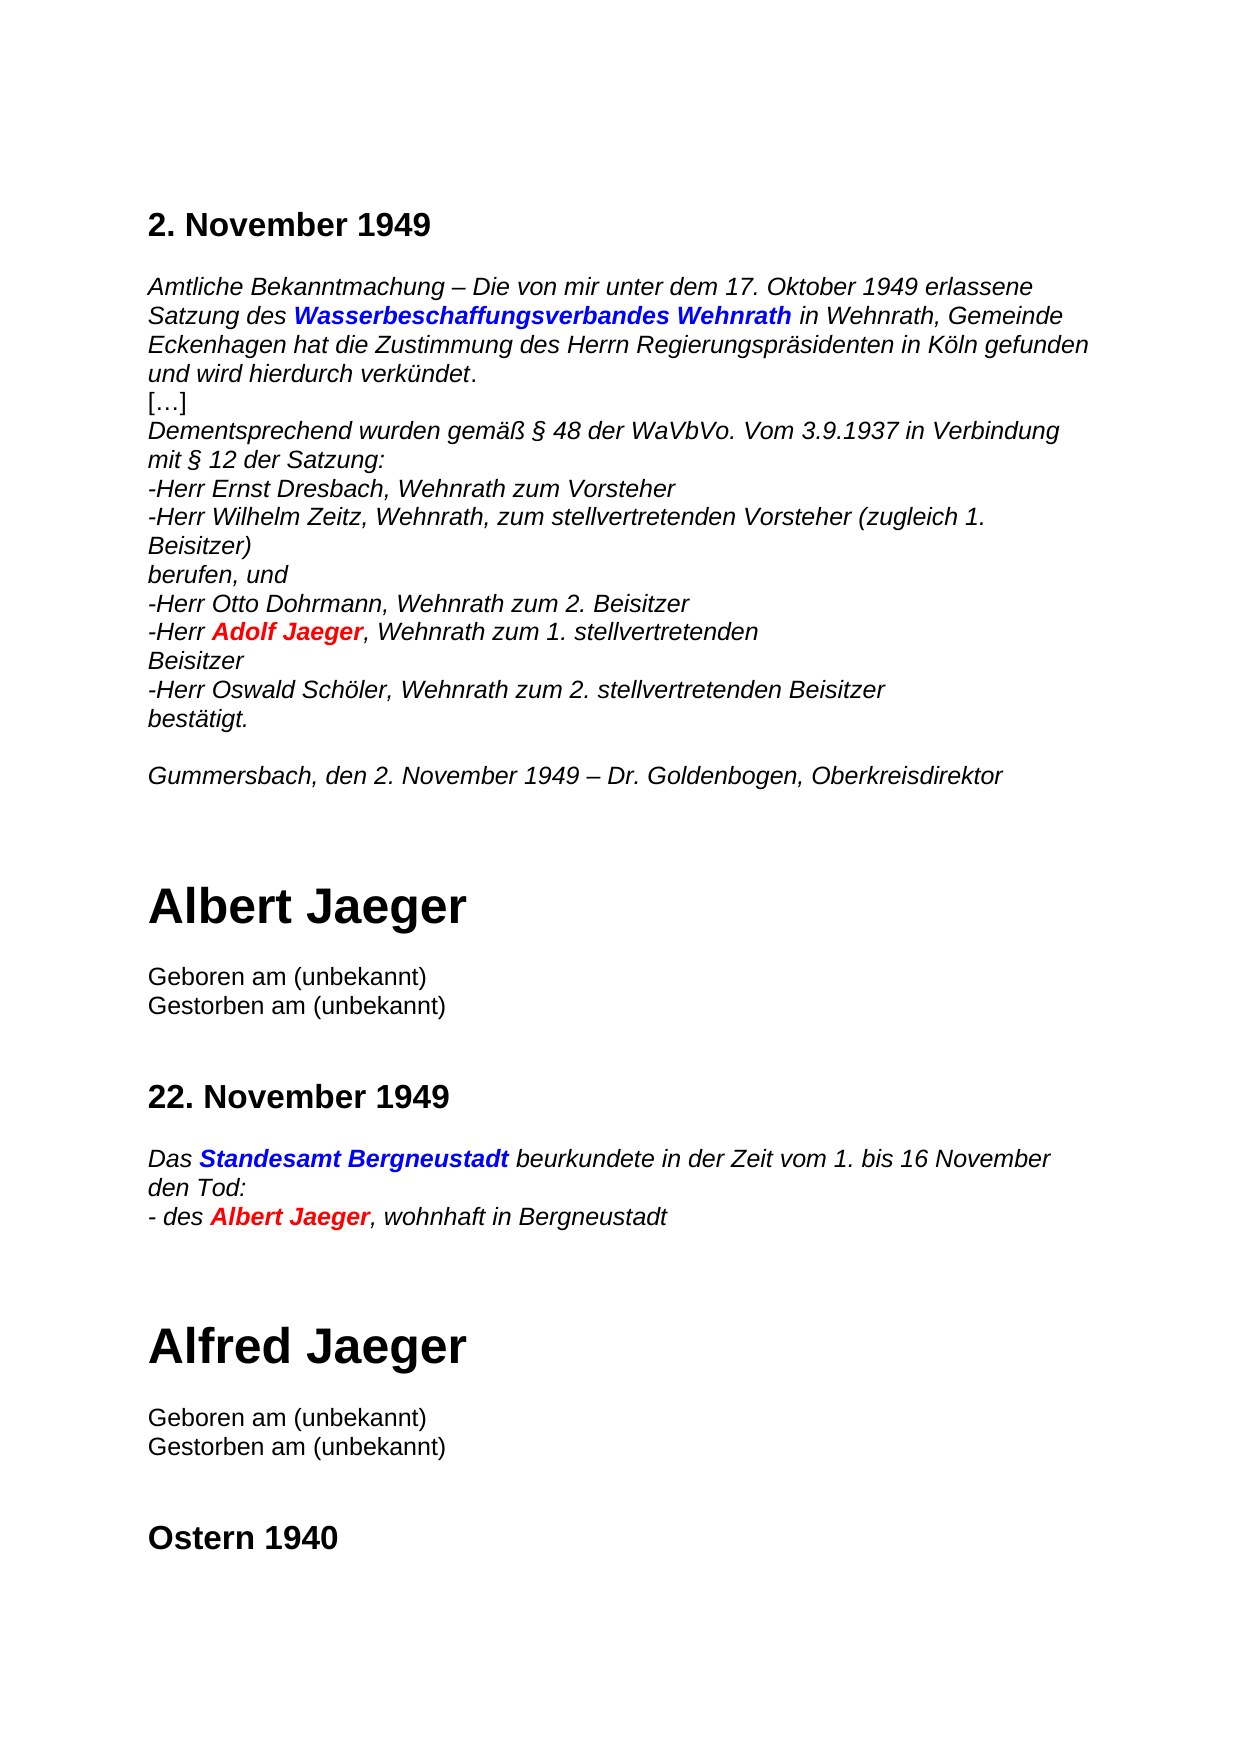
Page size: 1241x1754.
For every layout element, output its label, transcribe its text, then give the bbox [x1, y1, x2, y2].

text Alfred Jaeger [148, 1317, 1093, 1374]
text Beisitzer [148, 646, 1093, 675]
text Gestorben am (unbekannt) [148, 1432, 1093, 1461]
text Gummersbach, den 2. November 1949 – Dr. Goldenbogen, Oberkreisdirektor [148, 761, 1093, 790]
text Das Standesamt Bergneustadt beurkundete in der Zeit vom 1. bis 16 November den Tod: [148, 1144, 1093, 1202]
text Ostern 1940 [148, 1518, 1093, 1557]
text -Herr Ernst Dresbach, Wehnrath zum Vorsteher [148, 473, 1093, 502]
text Geboren am (unbekannt) [148, 1403, 1093, 1432]
text Dementsprechend wurden gemäß § 48 der WaVbVo. Vom 3.9.1937 in Verbindung mit § 12 der Satzung: [148, 416, 1093, 473]
text -Herr Otto Dohrmann, Wehnrath zum 2. Beisitzer [148, 588, 1093, 617]
text Albert Jaeger [148, 876, 1093, 933]
text -Herr Oswald Schöler, Wehnrath zum 2. stellvertretenden Beisitzer [148, 675, 1093, 703]
text bestätigt. [148, 703, 1093, 732]
text 2. November 1949 [148, 205, 1093, 243]
text […] [148, 387, 1093, 416]
text Amtliche Bekanntmachung – Die von mir unter dem 17. Oktober 1949 erlassene Satzung des Wasserbeschaffungsverbandes Wehnrath in Wehnrath, Gemeinde Eckenhagen hat die Zustimmung des Herrn Regierungspräsidenten in Köln gefunden und wird hierdurch verkündet. [148, 272, 1093, 387]
text -Herr Adolf Jaeger, Wehnrath zum 1. stellvertretenden errHe [148, 617, 1093, 646]
text berufen, und [148, 560, 1093, 588]
text 22. November 1949 [148, 1077, 1093, 1116]
text -Herr Wilhelm Zeitz, Wehnrath, zum stellvertretenden Vorsteher (zugleich 1. Beisitzer) [148, 502, 1093, 560]
text Geboren am (unbekannt) [148, 962, 1093, 991]
text - des Albert Jaeger, wohnhaft in Bergneustadt [148, 1202, 1093, 1231]
text Gestorben am (unbekannt) [148, 991, 1093, 1020]
